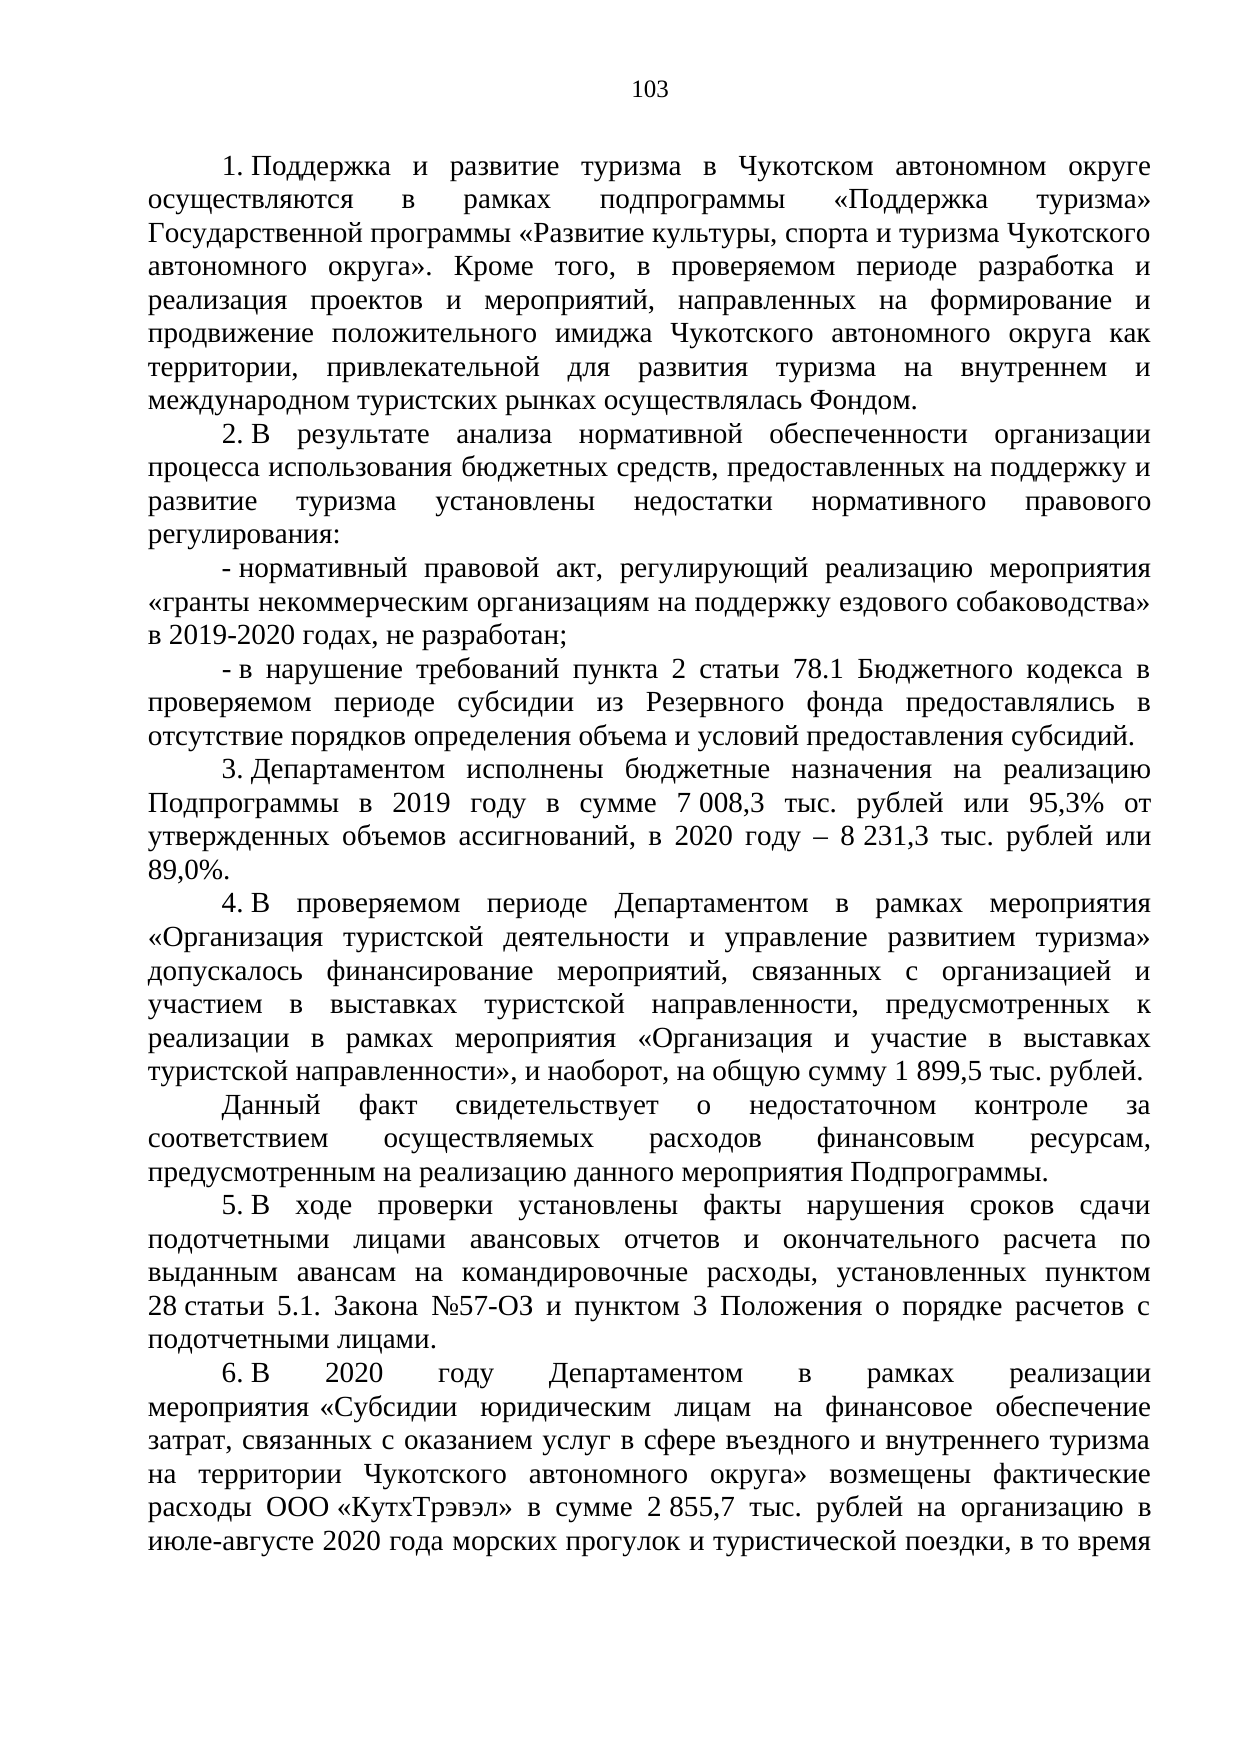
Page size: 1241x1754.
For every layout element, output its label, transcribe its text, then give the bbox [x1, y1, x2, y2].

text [148, 1355, 1152, 1556]
text 1. Поддержка и развитие туризма в Чукотском автономном округе осуществляются в рамках подпрограммы «Поддержка туризма» Государственной программы «Развитие культуры, спорта и туризма Чукотского автономного округа». Кроме того, в проверяемом периоде разработка и реализация проектов и мероприятий, направленных на формирование и продвижение положительного имиджа Чукотского автономного округа как территории, привлекательной для развития туризма на внутреннем и международном туристских рынках осуществлялась Фондом. [148, 148, 1152, 416]
text 5. В ходе проверки установлены факты нарушения сроков сдачи подотчетными лицами авансовых отчетов и окончательного расчета по выданным авансам на командировочные расходы, установленных пунктом 28 статьи 5.1. Закона №57-ОЗ и пунктом 3 Положения о порядке расчетов с подотчетными лицами. [148, 1187, 1152, 1355]
text 2. В результате анализа нормативной обеспеченности организации процесса использования бюджетных средств, предоставленных на поддержку и развитие туризма установлены недостатки нормативного правового регулирования: [148, 416, 1152, 550]
text 4. В проверяемом периоде Департаментом в рамках мероприятия «Организация туристской деятельности и управление развитием туризма» допускалось финансирование мероприятий, связанных с организацией и участием в выставках туристской направленности, предусмотренных к реализации в рамках мероприятия «Организация и участие в выставках туристской направленности», и наоборот, на общую сумму 1 899,5 тыс. рублей. [148, 886, 1152, 1087]
text - нормативный правовой акт, регулирующий реализацию мероприятия «гранты некоммерческим организациям на поддержку ездового собаководства» в 2019-2020 годах, не разработан; [148, 550, 1152, 651]
text - в нарушение требований пункта 2 статьи 78.1 Бюджетного кодекса в проверяемом периоде субсидии из Резервного фонда предоставлялись в отсутствие порядков определения объема и условий предоставления субсидий. [148, 651, 1152, 751]
text Данный факт свидетельствует о недостаточном контроле за соответствием осуществляемых расходов финансовым ресурсам, предусмотренным на реализацию данного мероприятия Подпрограммы. [148, 1087, 1152, 1187]
text 3. Департаментом исполнены бюджетные назначения на реализацию Подпрограммы в 2019 году в сумме 7 008,3 тыс. рублей или 95,3% от утвержденных объемов ассигнований, в 2020 году – 8 231,3 тыс. рублей или 89,0%. [148, 751, 1152, 886]
